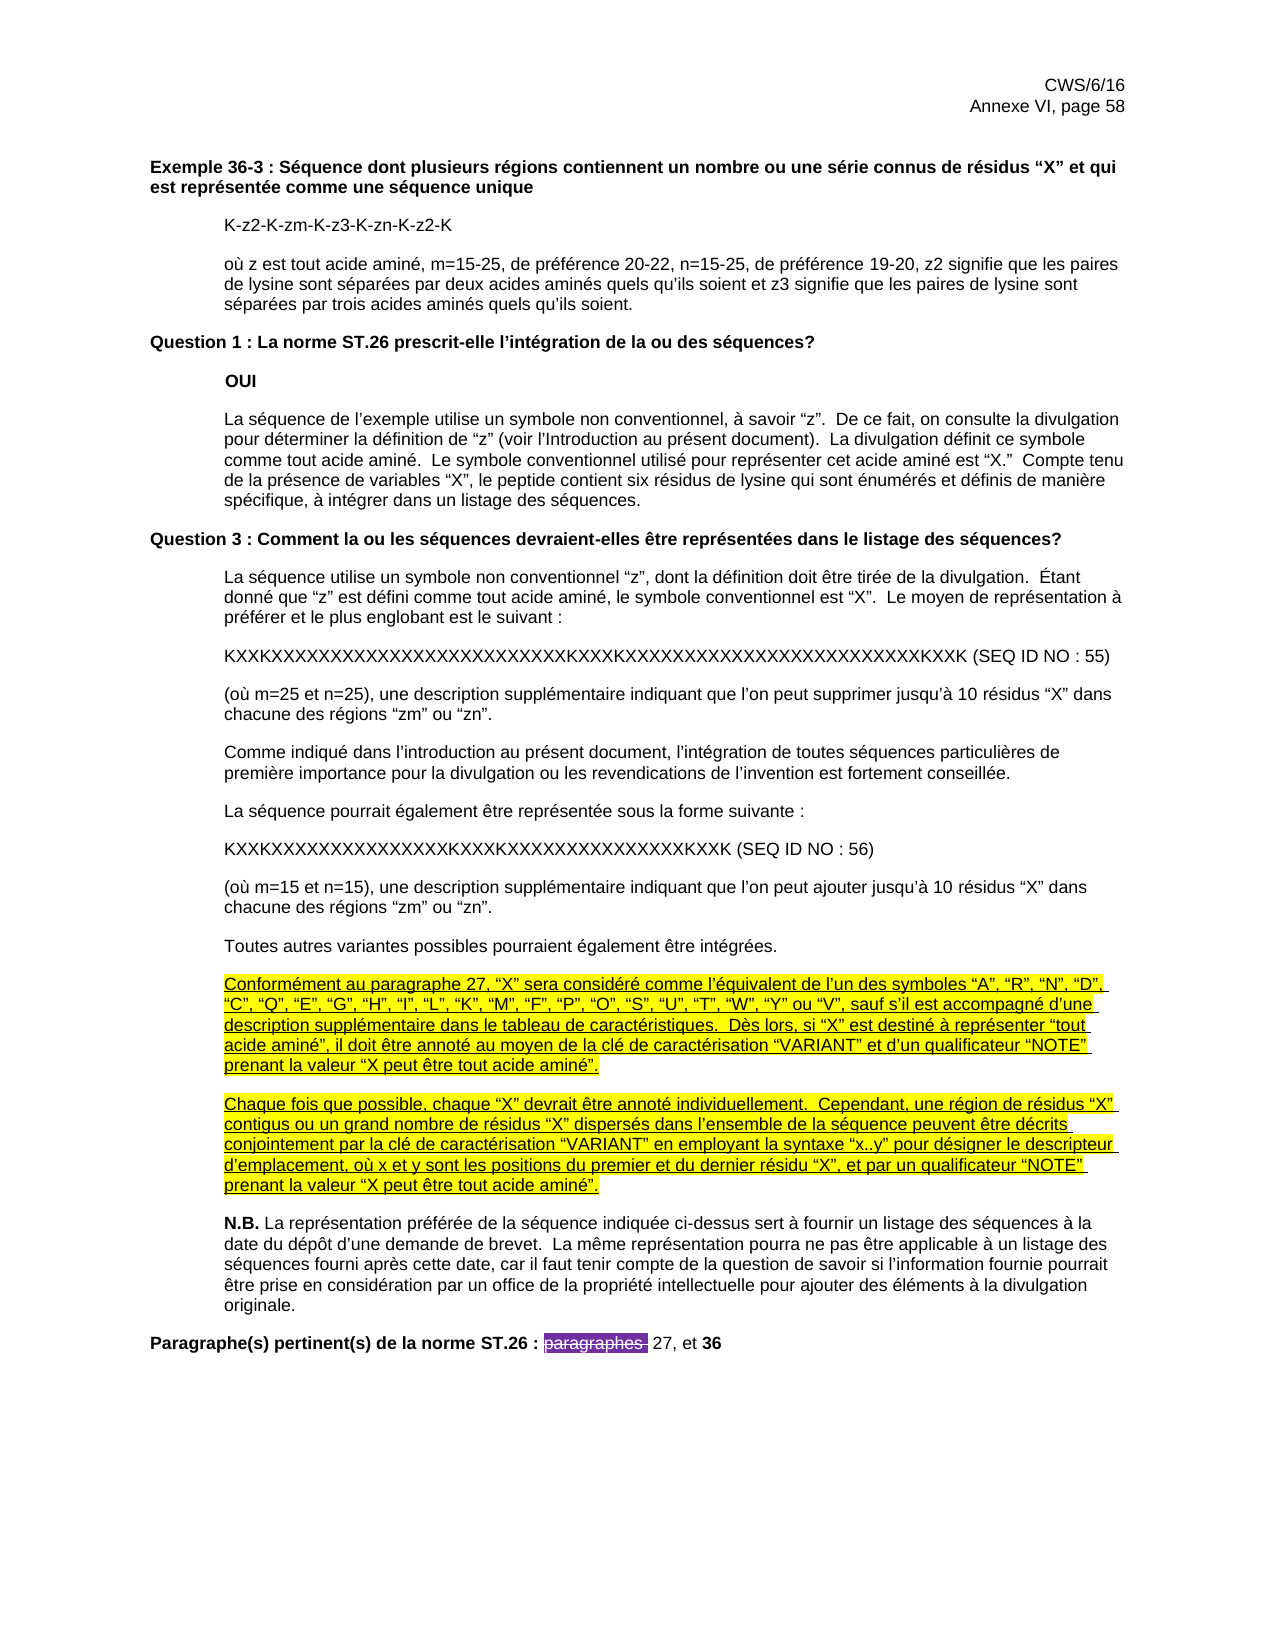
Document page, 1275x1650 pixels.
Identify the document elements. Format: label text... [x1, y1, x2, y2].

text Exemple 36-3 : Séquence dont plusieurs régions contiennent un nombre ou une série connus de résidus “X” et qui est représentée comme une séquence unique [150, 157, 1125, 197]
text Chaque fois que possible, chaque “X” devrait être annoté individuellement. Cependant, une région de résidus “X” contigus ou un grand nombre de résidus “X” dispersés dans l’ensemble de la séquence peuvent être décrits conjointement par la clé de caractérisation “VARIANT” en employant la syntaxe “x..y” pour désigner le descripteur d’emplacement, où x et y sont les positions du premier et du dernier résidu “X”, et par un qualificateur “NOTE” prenant la valeur “X peut être tout acide aminé”. [224, 1093, 1125, 1195]
text (où m=15 et n=15), une description supplémentaire indiquant que l’on peut ajouter jusqu’à 10 résidus “X” dans chacune des régions “zm” ou “zn”. [224, 877, 1125, 918]
text (où m=25 et n=25), une description supplémentaire indiquant que l’on peut supprimer jusqu’à 10 résidus “X” dans chacune des régions “zm” ou “zn”. [224, 683, 1125, 724]
text La séquence de l’exemple utilise un symbole non conventionnel, à savoir “z”. De ce fait, on consulte la divulgation pour déterminer la définition de “z” (voir l’Introduction au présent document). La divulgation définit ce symbole comme tout acide aminé. Le symbole conventionnel utilisé pour représenter cet acide aminé est “X.” Compte tenu de la présence de variables “X”, le peptide contient six résidus de lysine qui sont énumérés et définis de manière spécifique, à intégrer dans un listage des séquences. [224, 408, 1125, 511]
text N.B. La représentation préférée de la séquence indiquée ci-dessus sert à fournir un listage des séquences à la date du dépôt d’une demande de brevet. La même représentation pourra ne pas être applicable à un listage des séquences fourni après cette date, car il faut tenir compte de la question de savoir si l’information fournie pourrait être prise en considération par un office de la propriété intellectuelle pour ajouter des éléments à la divulgation originale. [224, 1213, 1125, 1315]
text K-z2-K-zm-K-z3-K-zn-K-z2-K [150, 215, 1125, 236]
text Comme indiqué dans l’introduction au présent document, l’intégration de toutes séquences particulières de première importance pour la divulgation ou les revendications de l’invention est fortement conseillée. [224, 742, 1125, 783]
text KXXKXXXXXXXXXXXXXXXXXXXXXXXXXKXXXKXXXXXXXXXXXXXXXXXXXXXXXXXKXXK (SEQ ID NO : 55) [224, 645, 1125, 666]
text où z est tout acide aminé, m=15-25, de préférence 20-22, n=15-25, de préférence 19-20, z2 signifie que les paires de lysine sont séparées par deux acides aminés quels qu’ils soient et z3 signifie que les paires de lysine sont séparées par trois acides aminés quels qu’ils soient. [224, 253, 1125, 314]
text La séquence pourrait également être représentée sous la forme suivante : [224, 801, 1125, 821]
text Paragraphe(s) pertinent(s) de la norme ST.26 : paragraphes 27, et 36 [648, 1333, 1125, 1353]
text Toutes autres variantes possibles pourraient également être intégrées. [224, 935, 1125, 956]
text Paragraphe(s) pertinent(s) de la norme ST.26 : paragraphes 27, et 36 [150, 1333, 544, 1353]
text La séquence utilise un symbole non conventionnel “z”, dont la définition doit être tirée de la divulgation. Étant donné que “z” est défini comme tout acide aminé, le symbole conventionnel est “X”. Le moyen de représentation à préférer et le plus englobant est le suivant : [224, 566, 1125, 628]
text KXXKXXXXXXXXXXXXXXXKXXXKXXXXXXXXXXXXXXXKXXK (SEQ ID NO : 56) [224, 839, 1125, 859]
text Question 3 : Comment la ou les séquences devraient-elles être représentées dans le listage des séquences? [150, 528, 1125, 549]
text Conformément au paragraphe 27, “X” sera considéré comme l’équivalent de l’un des symboles “A”, “R”, “N”, “D”, “C”, “Q”, “E”, “G”, “H”, “I”, “L”, “K”, “M”, “F”, “P”, “O”, “S”, “U”, “T”, “W”, “Y” ou “V”, sauf s’il est accompagné d’une description supplémentaire dans le tableau de caractéristiques. Dès lors, si “X” est destiné à représenter “tout acide aminé”, il doit être annoté au moyen de la clé de caractérisation “VARIANT” et d’un qualificateur “NOTE” prenant la valeur “X peut être tout acide aminé”. [224, 973, 1125, 1076]
text OUI [225, 370, 1125, 391]
text Question 1 : La norme ST.26 prescrit-elle l’intégration de la ou des séquences? [150, 332, 1125, 353]
